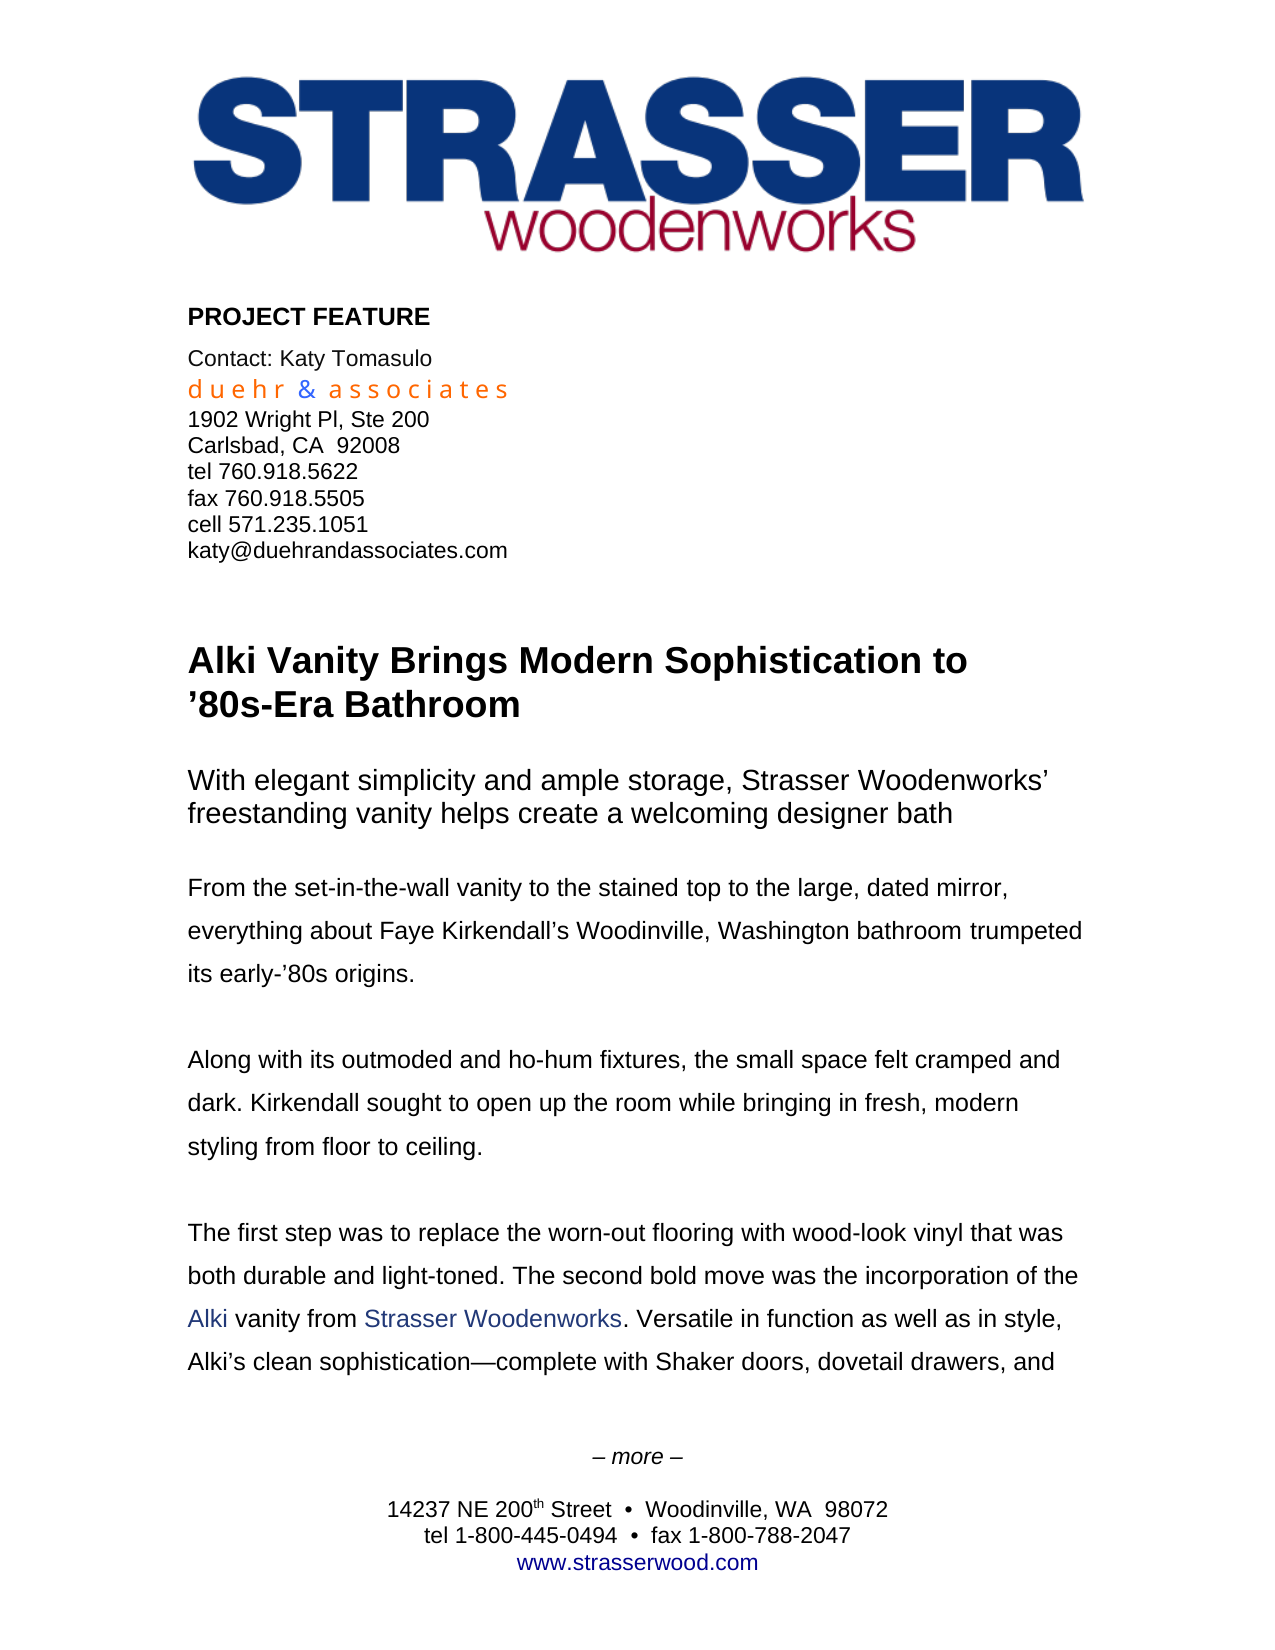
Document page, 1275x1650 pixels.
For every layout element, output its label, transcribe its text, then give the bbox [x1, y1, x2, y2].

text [187, 1218, 1087, 1376]
text Contact: Katy Tomasulo d u e h r & a s s o c i a t e s [187, 345, 1087, 406]
text From the set-in-the-wall vanity to the stained top to the large, dated mirror, everything about Faye Kirkendall’s Woodinville, Washington bathroom trumpeted its early-’80s origins. [187, 873, 1087, 988]
text With elegant simplicity and ample storage, Strasser Woodenworks’ freestanding vanity helps create a welcoming designer bath [187, 762, 1087, 829]
text Carlsbad, CA 92008 tel 760.918.5622 [187, 432, 1087, 485]
text fax 760.918.5505 [187, 485, 1087, 511]
text 1902 Wright Pl, Ste 200 [187, 406, 1087, 432]
subtitle PROJECT FEATURE [187, 302, 1087, 331]
text katy@duehrandassociates.com [187, 537, 1087, 564]
text Along with its outmoded and ho-hum fixtures, the small space felt cramped and dark. Kirkendall sought to open up the room while bringing in fresh, modern styling from floor to ceiling. [187, 1045, 1087, 1160]
text cell 571.235.1051 [187, 511, 1087, 537]
text Alki Vanity Brings Modern Sophistication to ’80s-Era Bathroom [187, 639, 1087, 725]
